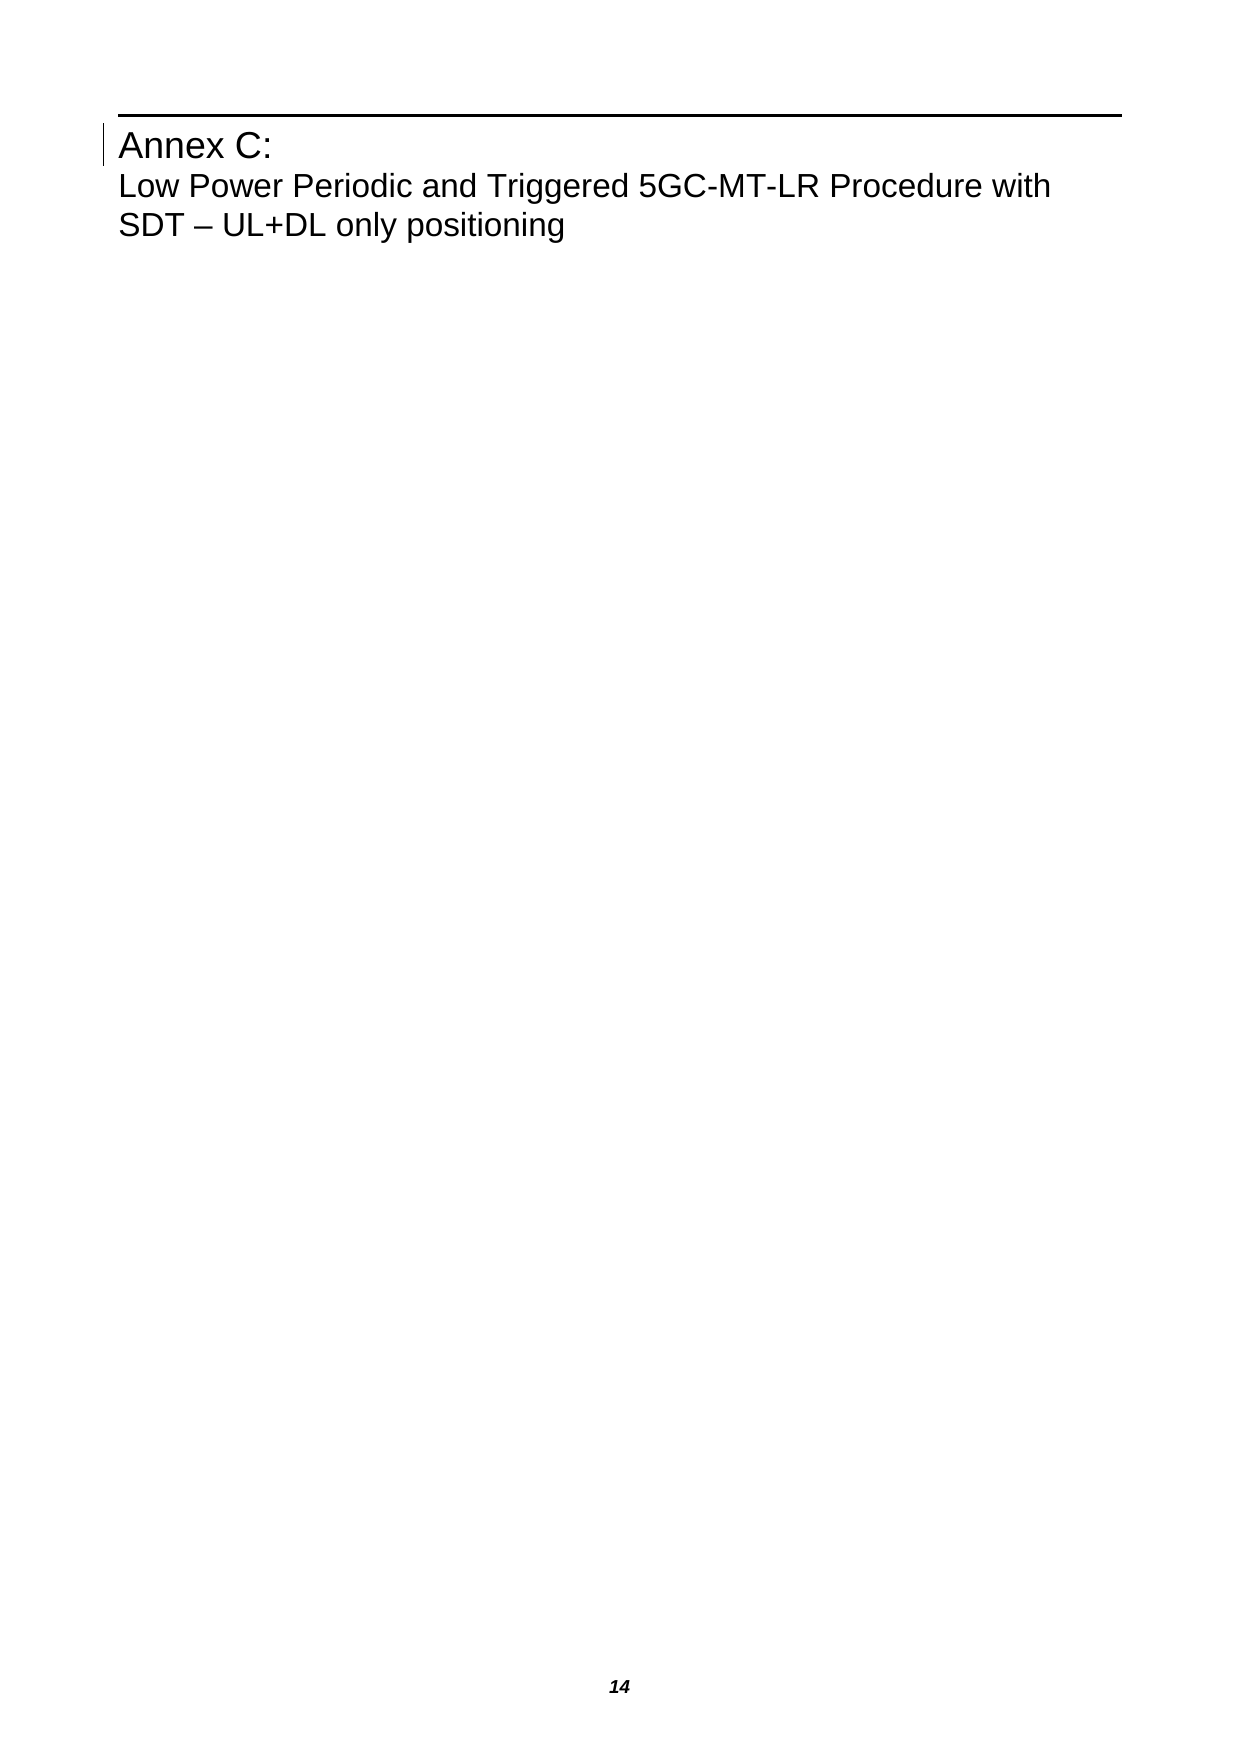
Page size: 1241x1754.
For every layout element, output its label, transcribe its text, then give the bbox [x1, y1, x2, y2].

text Low Power Periodic and Triggered 5GC-MT-LR Procedure with SDT – UL+DL only positioning [118, 166, 1122, 243]
subtitle Annex C: [118, 117, 1122, 166]
